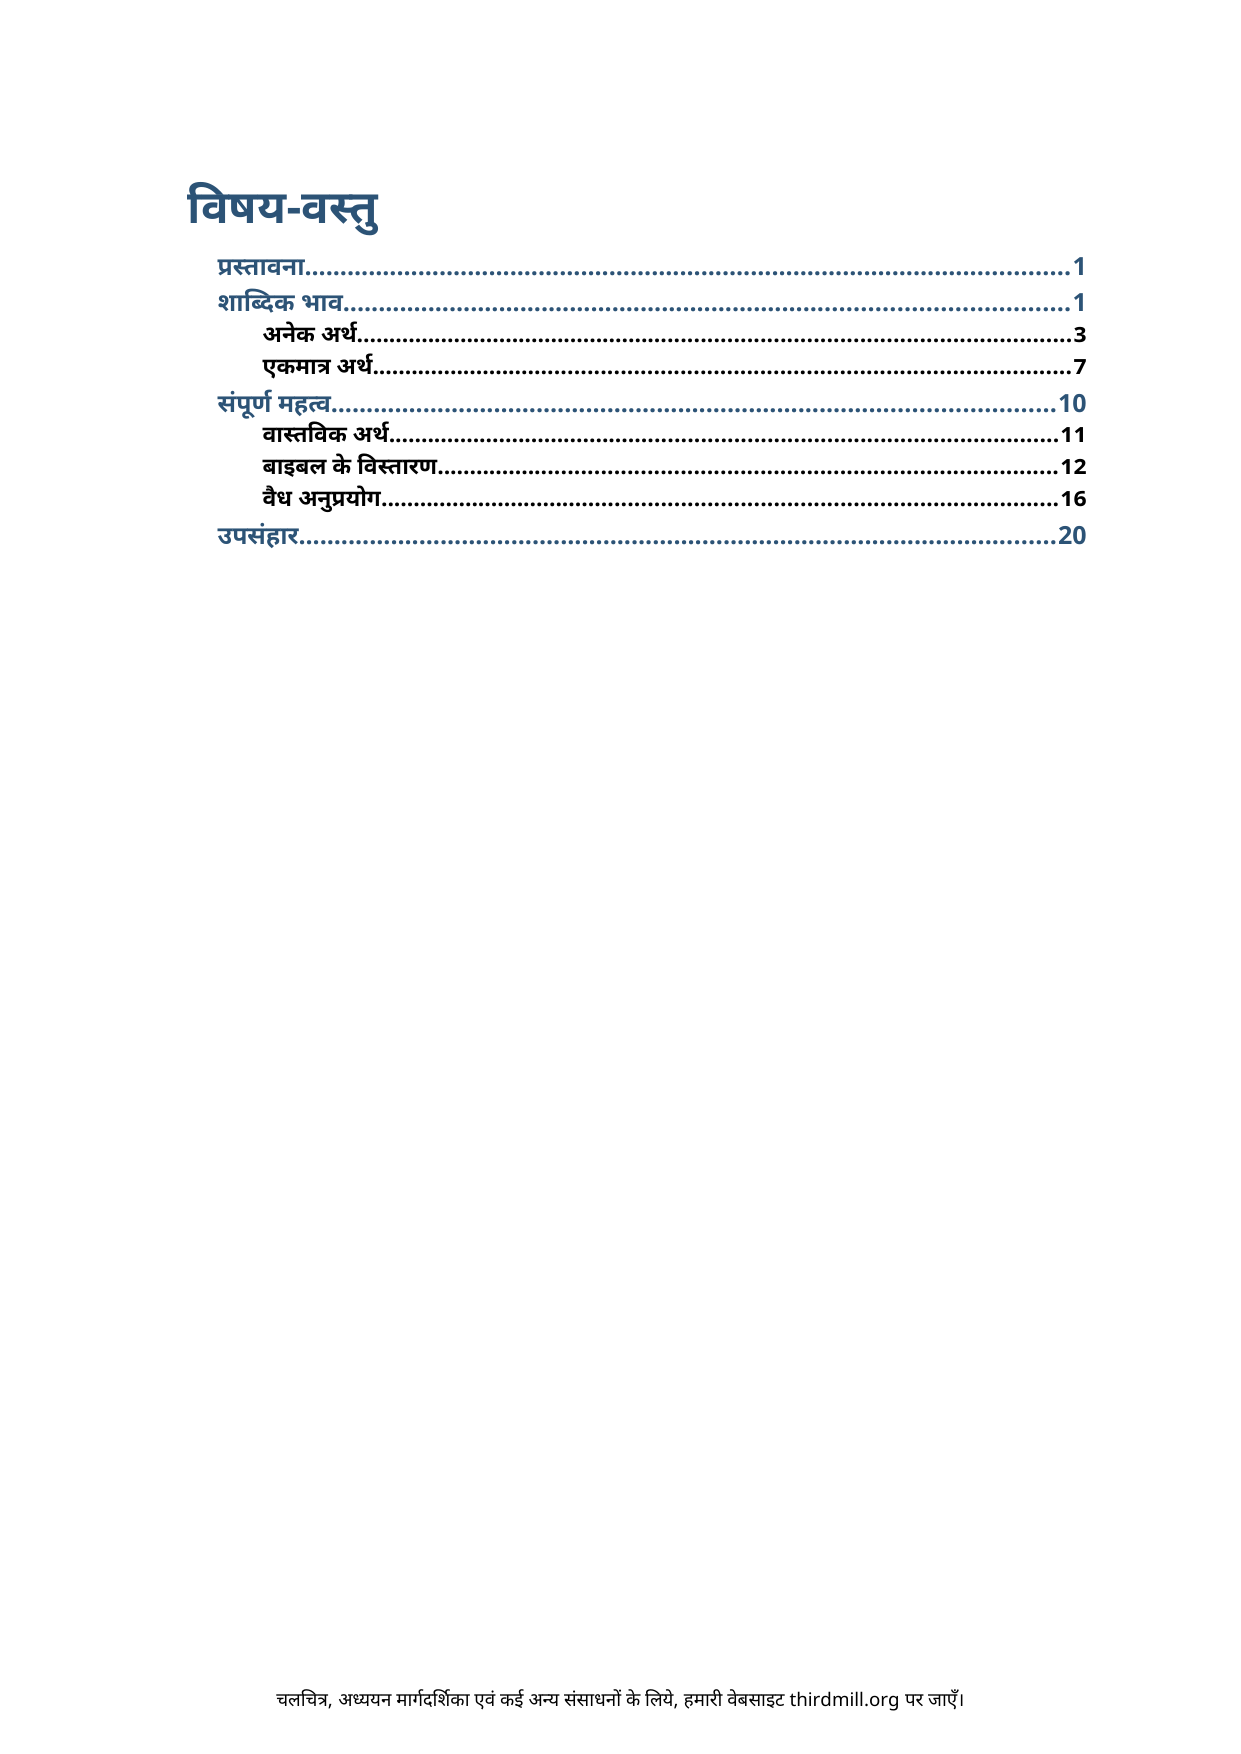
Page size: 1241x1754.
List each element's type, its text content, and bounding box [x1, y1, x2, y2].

text शाब्दिक भाव 1 [217, 285, 1053, 322]
text एकमात्र अर्थ 7 [262, 354, 1053, 385]
text संपूर्ण महत्व 10 [217, 385, 1053, 422]
text बाइबल के विस्तारण 12 [262, 454, 1053, 486]
text प्रस्तावना 1 [217, 248, 1053, 285]
text अनेक अर्थ 3 [262, 322, 1053, 354]
text वास्तविक अर्थ 11 [262, 422, 1053, 454]
subtitle विषय-वस्तु [187, 175, 1053, 243]
text उपसंहार 20 [217, 517, 1053, 554]
text वैध अनुप्रयोग 16 [262, 486, 1053, 517]
